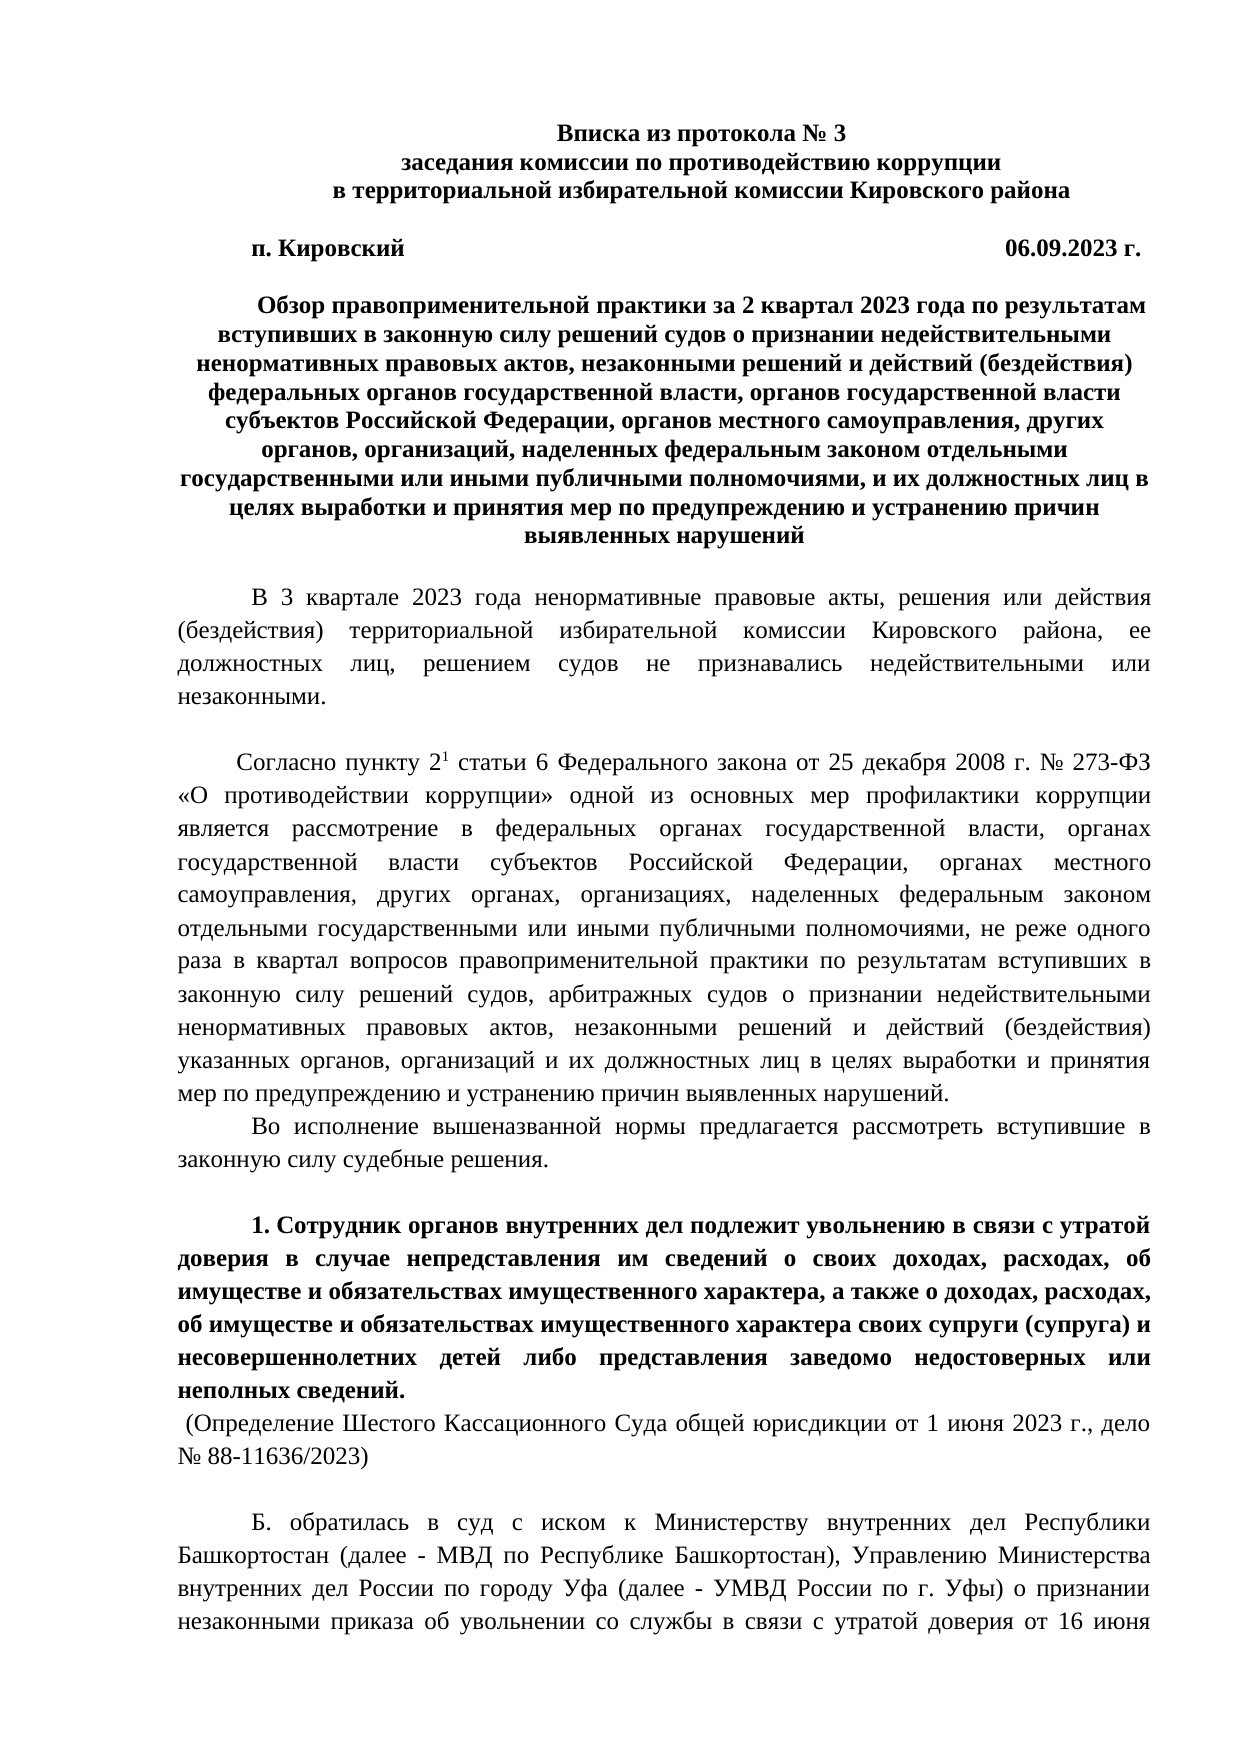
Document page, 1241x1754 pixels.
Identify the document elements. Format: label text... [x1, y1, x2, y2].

text В 3 квартале 2023 года ненормативные правовые акты, решения или действия (бездействия) территориальной избирательной комиссии Кировского района, ее должностных лиц, решением судов не признавались недействительными или незаконными. [177, 582, 1152, 710]
list Сотрудник органов внутренних дел подлежит увольнению в связи с утратой доверия в случае непредставления им сведений о своих доходах, расходах, об имуществе и обязательствах имущественного характера, а также о доходах, расходах, об имуществе и обязательствах имущественного характера своих супруги (супруга) и несовершеннолетних детей либо представления заведомо недостоверных или неполных сведений. [177, 1210, 1152, 1404]
text Обзор правоприменительной практики за 2 квартал 2023 года по результатам вступивших в законную силу решений судов о признании недействительными ненормативных правовых актов, незаконными решений и действий (бездействия) федеральных органов государственной власти, органов государственной власти субъектов Российской Федерации, органов местного самоуправления, других органов, организаций, наделенных федеральным законом отдельными государственными или иными публичными полномочиями, и их должностных лиц в целях выработки и принятия мер по предупреждению и устранению причин выявленных нарушений [177, 291, 1152, 549]
text заседания комиссии по противодействию коррупции [177, 147, 1152, 176]
text Во исполнение вышеназванной нормы предлагается рассмотреть вступившие в законную силу судебные решения. [177, 1111, 1152, 1172]
list (Определение Шестого Кассационного Суда общей юрисдикции от 1 июня 2023 г., дело № 88-11636/2023) [177, 1408, 1152, 1470]
text п. Кировский 06.09.2023 г. [177, 233, 1152, 262]
text Согласно пункту 21 статьи 6 Федерального закона от 25 декабря 2008 г. № 273-ФЗ «О противодействии коррупции» одной из основных мер профилактики коррупции является рассмотрение в федеральных органах государственной власти, органах государственной власти субъектов Российской Федерации, органах местного самоуправления, других органах, организациях, наделенных федеральным законом отдельными государственными или иными публичными полномочиями, не реже одного раза в квартал вопросов правоприменительной практики по результатам вступивших в законную силу решений судов, арбитражных судов о признании недействительными ненормативных правовых актов, незаконными решений и действий (бездействия) указанных органов, организаций и их должностных лиц в целях выработки и принятия мер по предупреждению и устранению причин выявленных нарушений. [177, 747, 1152, 1106]
text Вписка из протокола № 3 [177, 118, 1152, 147]
text в территориальной избирательной комиссии Кировского района [177, 176, 1152, 204]
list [177, 1507, 1152, 1635]
